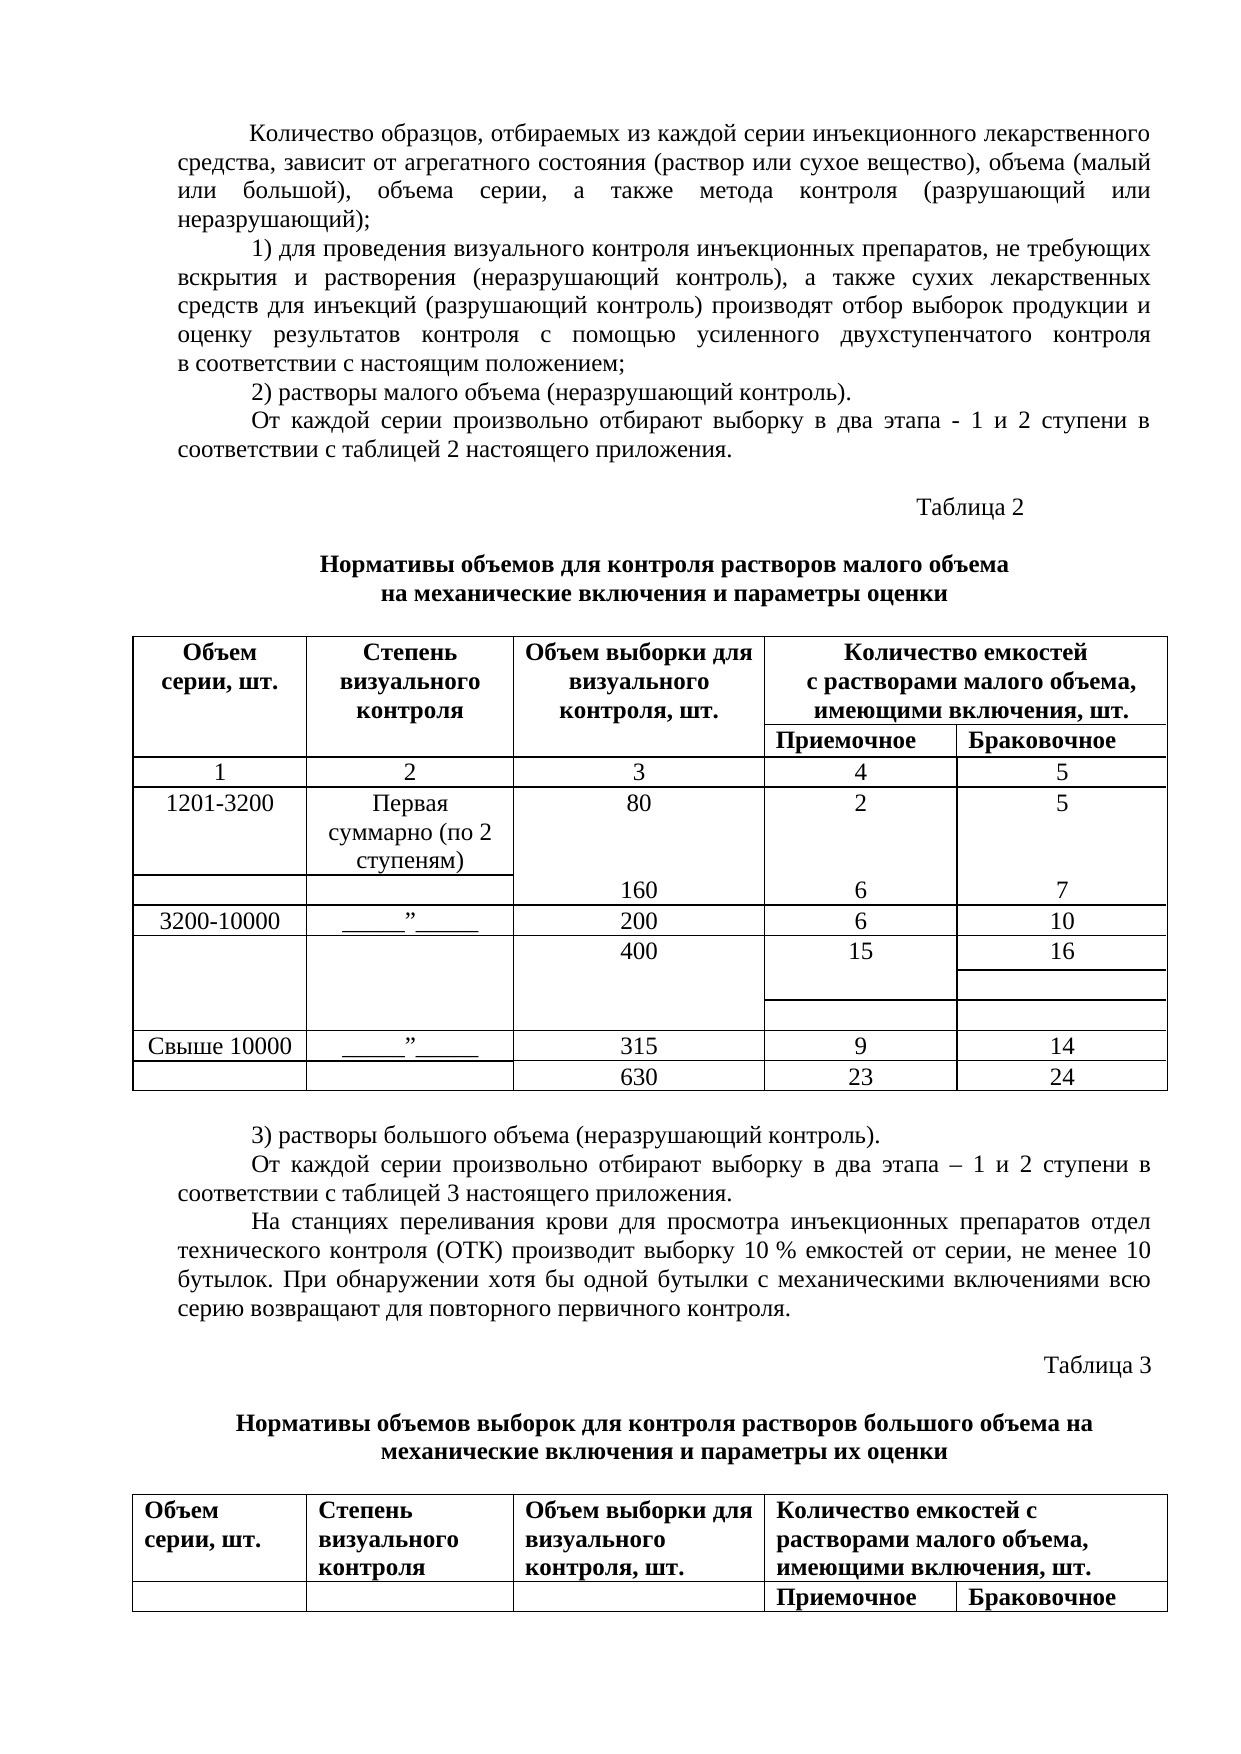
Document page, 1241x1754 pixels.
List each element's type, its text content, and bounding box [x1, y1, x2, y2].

table_cell [958, 969, 1167, 999]
table_cell 3 [514, 758, 764, 786]
table_cell [514, 1582, 764, 1611]
table_cell 200 [514, 906, 764, 935]
table_cell 10 [958, 904, 1167, 935]
text На станциях переливания крови для просмотра инъекционных препаратов отдел технического контроля (ОТК) производит выборку 10 % емкостей от серии, не менее 10 бутылок. При обнаружении хотя бы одной бутылки с механическими включениями всю серию возвращают для повторного первичного контроля. [177, 1206, 1152, 1321]
table_cell [307, 1582, 513, 1611]
table_cell 400 [514, 936, 764, 1030]
table_header Объем выборки для визуального контроля, шт. [514, 1495, 764, 1581]
table_cell 1201-3200 [134, 788, 306, 874]
table_cell 5 [958, 786, 1167, 874]
table_cell 16 [958, 935, 1167, 969]
text Таблица 2 [767, 492, 1152, 521]
table_cell 9 [765, 1031, 956, 1060]
table_cell 14 [958, 1030, 1167, 1060]
table_cell Браковочное [957, 724, 1167, 756]
table_cell 5 [958, 756, 1167, 786]
table_cell 315 [514, 1031, 764, 1060]
table_cell 3200-10000 [134, 906, 306, 935]
table_cell [307, 936, 513, 1030]
table_cell 160 [514, 874, 764, 904]
table_cell 7 [958, 874, 1167, 904]
table_header Объем серии, шт. [133, 1495, 306, 1581]
table_cell 80 [514, 788, 764, 874]
table_cell 6 [765, 874, 956, 904]
table_cell [765, 1001, 956, 1030]
table_cell [133, 1582, 306, 1611]
table_cell [134, 936, 306, 1030]
table_cell Браковочное [957, 1582, 1167, 1611]
text Нормативы объемов для контроля растворов малого объема [177, 549, 1152, 578]
table_cell 2 [307, 758, 513, 786]
text 3) растворы большого объема (неразрушающий контроль). [177, 1120, 1152, 1149]
table_cell Приемочное [765, 1582, 956, 1611]
text Количество образцов, отбираемых из каждой серии инъекционного лекарственного средства, зависит от агрегатного состояния (раствор или сухое вещество), объема (малый или большой), объема серии, а также метода контроля (разрушающий или неразрушающий); [177, 118, 1152, 233]
table_header Количество емкостей с растворами малого объема, имеющими включения, шт. [765, 1495, 1167, 1581]
text 2) растворы малого объема (неразрушающий контроль). [177, 377, 1152, 406]
table_header Степень визуального контроля [307, 1495, 513, 1581]
table_cell Первая суммарно (по 2 ступеням) [307, 788, 513, 874]
table_cell [307, 876, 513, 904]
table_cell 2 [765, 788, 956, 874]
text Нормативы объемов выборок для контроля растворов большого объема на механические включения и параметры их оценки [177, 1408, 1152, 1465]
table_cell _____”_____ [307, 906, 513, 935]
table_header Объем выборки для визуального контроля, шт. [514, 637, 764, 756]
table_cell _____”_____ [307, 1031, 513, 1060]
text на механические включения и параметры оценки [177, 578, 1152, 607]
table_cell 23 [765, 1061, 956, 1090]
table_header Количество емкостей с растворами малого объема, имеющими включения, шт. [765, 637, 1167, 723]
table_cell 1 [134, 758, 306, 786]
table_cell [134, 1062, 306, 1090]
table_header Объем серии, шт. [134, 637, 306, 756]
table_cell [307, 1062, 513, 1090]
text Таблица 3 [177, 1350, 1152, 1379]
table_cell Свыше 10000 [134, 1031, 306, 1060]
table_cell 4 [765, 758, 956, 786]
text От каждой серии произвольно отбирают выборку в два этапа – 1 и 2 ступени в соответствии с таблицей 3 настоящего приложения. [177, 1149, 1152, 1206]
table_cell 15 [765, 936, 956, 999]
table_cell Приемочное [765, 725, 956, 756]
text От каждой серии произвольно отбирают выборку в два этапа - 1 и 2 ступени в соответствии с таблицей 2 настоящего приложения. [177, 406, 1152, 463]
table_cell [134, 876, 306, 904]
table_cell 630 [514, 1061, 764, 1090]
table_header Степень визуального контроля [307, 637, 513, 756]
table_cell [958, 999, 1167, 1030]
table_cell 6 [765, 906, 956, 935]
table_cell 24 [958, 1060, 1167, 1090]
text 1) для проведения визуального контроля инъекционных препаратов, не требующих вскрытия и растворения (неразрушающий контроль), а также сухих лекарственных средств для инъекций (разрушающий контроль) производят отбор выборок продукции и оценку результатов контроля с помощью усиленного двухступенчатого контроля в соответствии с настоящим положением; [177, 233, 1152, 377]
